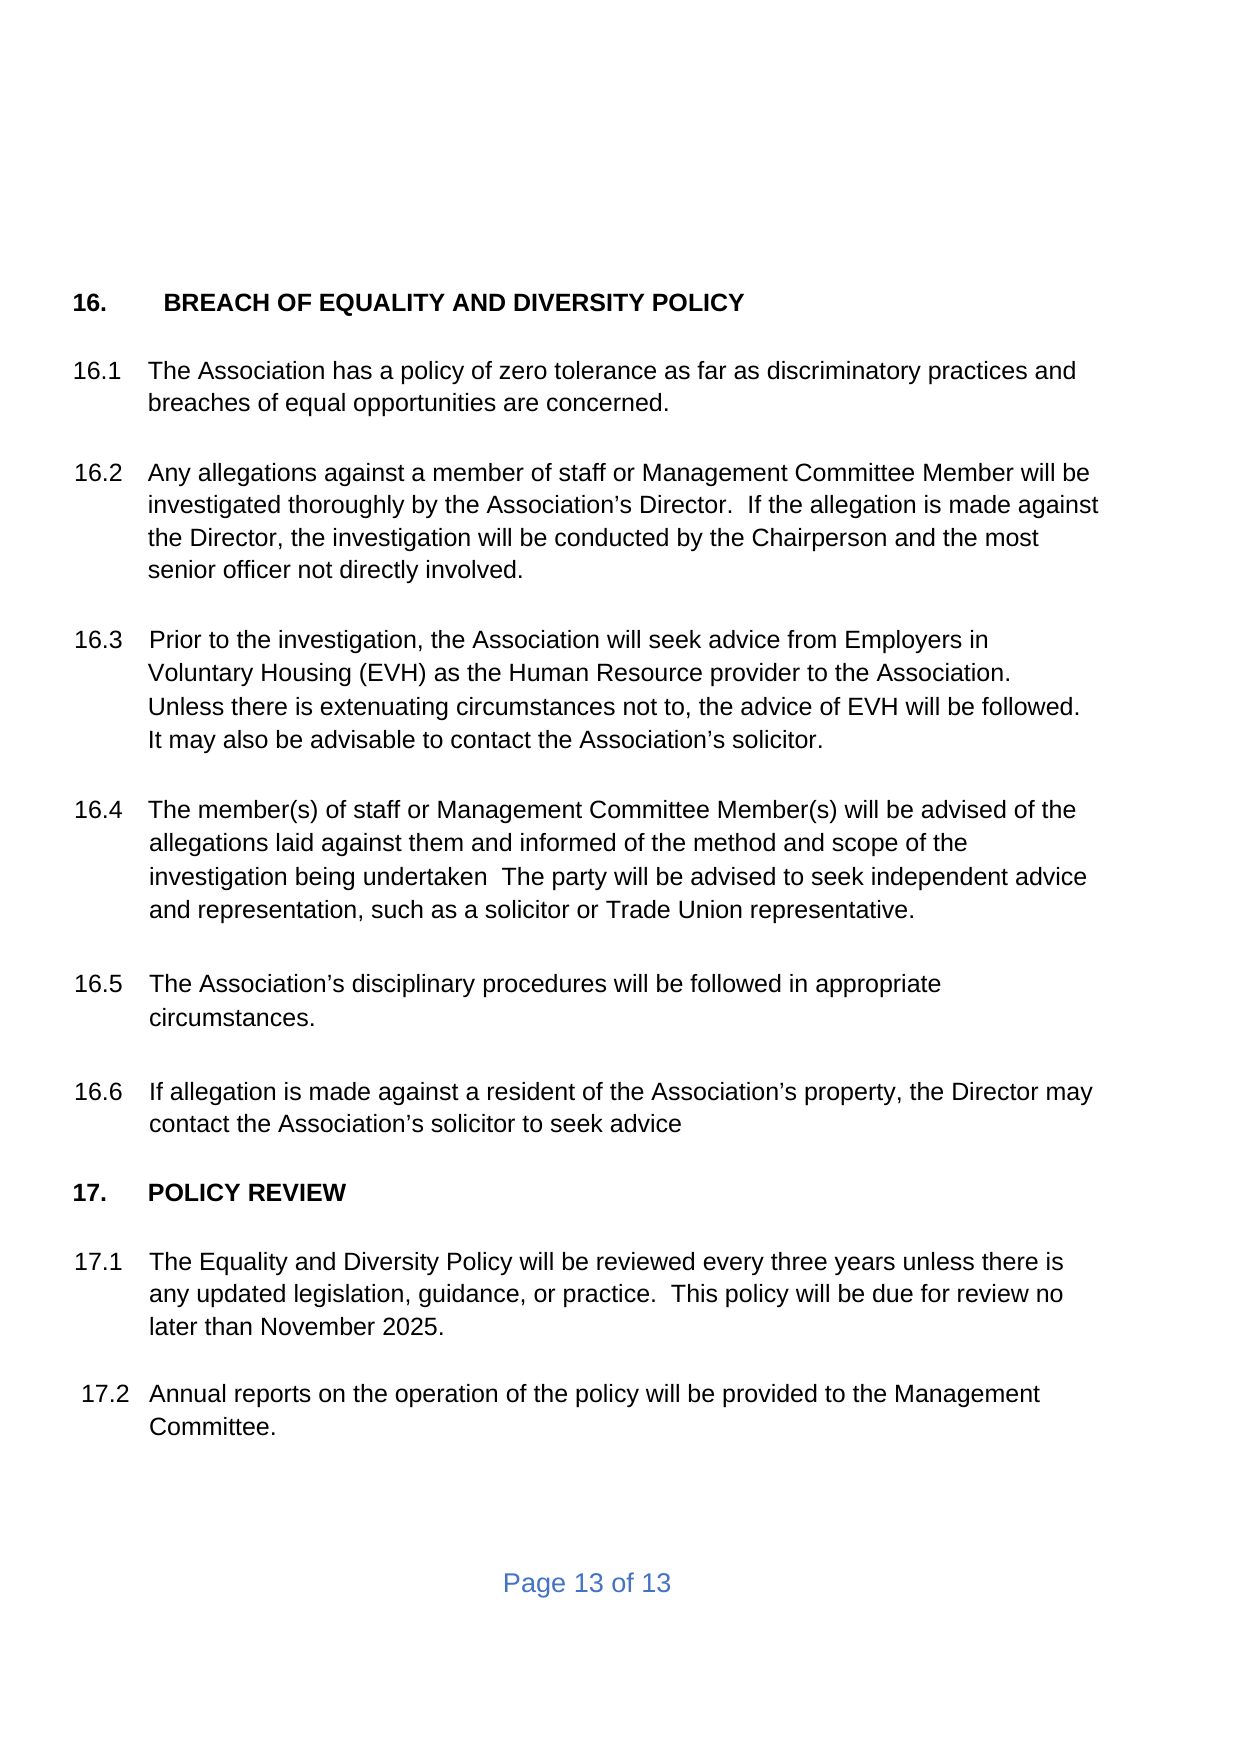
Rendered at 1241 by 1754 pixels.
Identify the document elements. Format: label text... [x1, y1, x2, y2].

text 16.5 The Association’s disciplinary procedures will be followed in appropriate [74, 969, 1100, 998]
text circumstances. [75, 1003, 1100, 1032]
text It may also be advisable to contact the Association’s solicitor. [74, 725, 1100, 754]
subtitle 16. BREACH OF EQUALITY AND DIVERSITY POLICY [72, 288, 1100, 317]
text Committee. [74, 1412, 1100, 1441]
text allegations laid against them and informed of the method and scope of the [75, 828, 1100, 857]
text 16.3 Prior to the investigation, the Association will seek advice from Employers in [74, 625, 1100, 653]
text and representation, such as a solicitor or Trade Union representative. [75, 896, 1100, 924]
text Unless there is extenuating circumstances not to, the advice of EVH will be followed. [74, 692, 1100, 721]
text 17.2 Annual reports on the operation of the policy will be provided to the Management [74, 1379, 1100, 1407]
text 16.6 If allegation is made against a resident of the Association’s property, the Director may contact the Association’s solicitor to seek advice [74, 1077, 1100, 1138]
text Voluntary Housing (EVH) as the Human Resource provider to the Association. [74, 658, 1100, 687]
text 17.1 The Equality and Diversity Policy will be reviewed every three years unless there is any updated legislation, guidance, or practice. This policy will be due for review no later than November 2025. [74, 1247, 1100, 1340]
text 16.4 The member(s) of staff or Management Committee Member(s) will be advised of the [74, 795, 1100, 824]
text 16.2 Any allegations against a member of staff or Management Committee Member will be investigated thoroughly by the Association’s Director. If the allegation is made against the Director, the investigation will be conducted by the Chairperson and the most senior officer not directly involved. [74, 458, 1100, 584]
subtitle 17. POLICY REVIEW [72, 1178, 1100, 1207]
text 16.1 The Association has a policy of zero tolerance as far as discriminatory practices and breaches of equal opportunities are concerned. [73, 356, 1100, 417]
text investigation being undertaken The party will be advised to seek independent advice [75, 862, 1100, 891]
